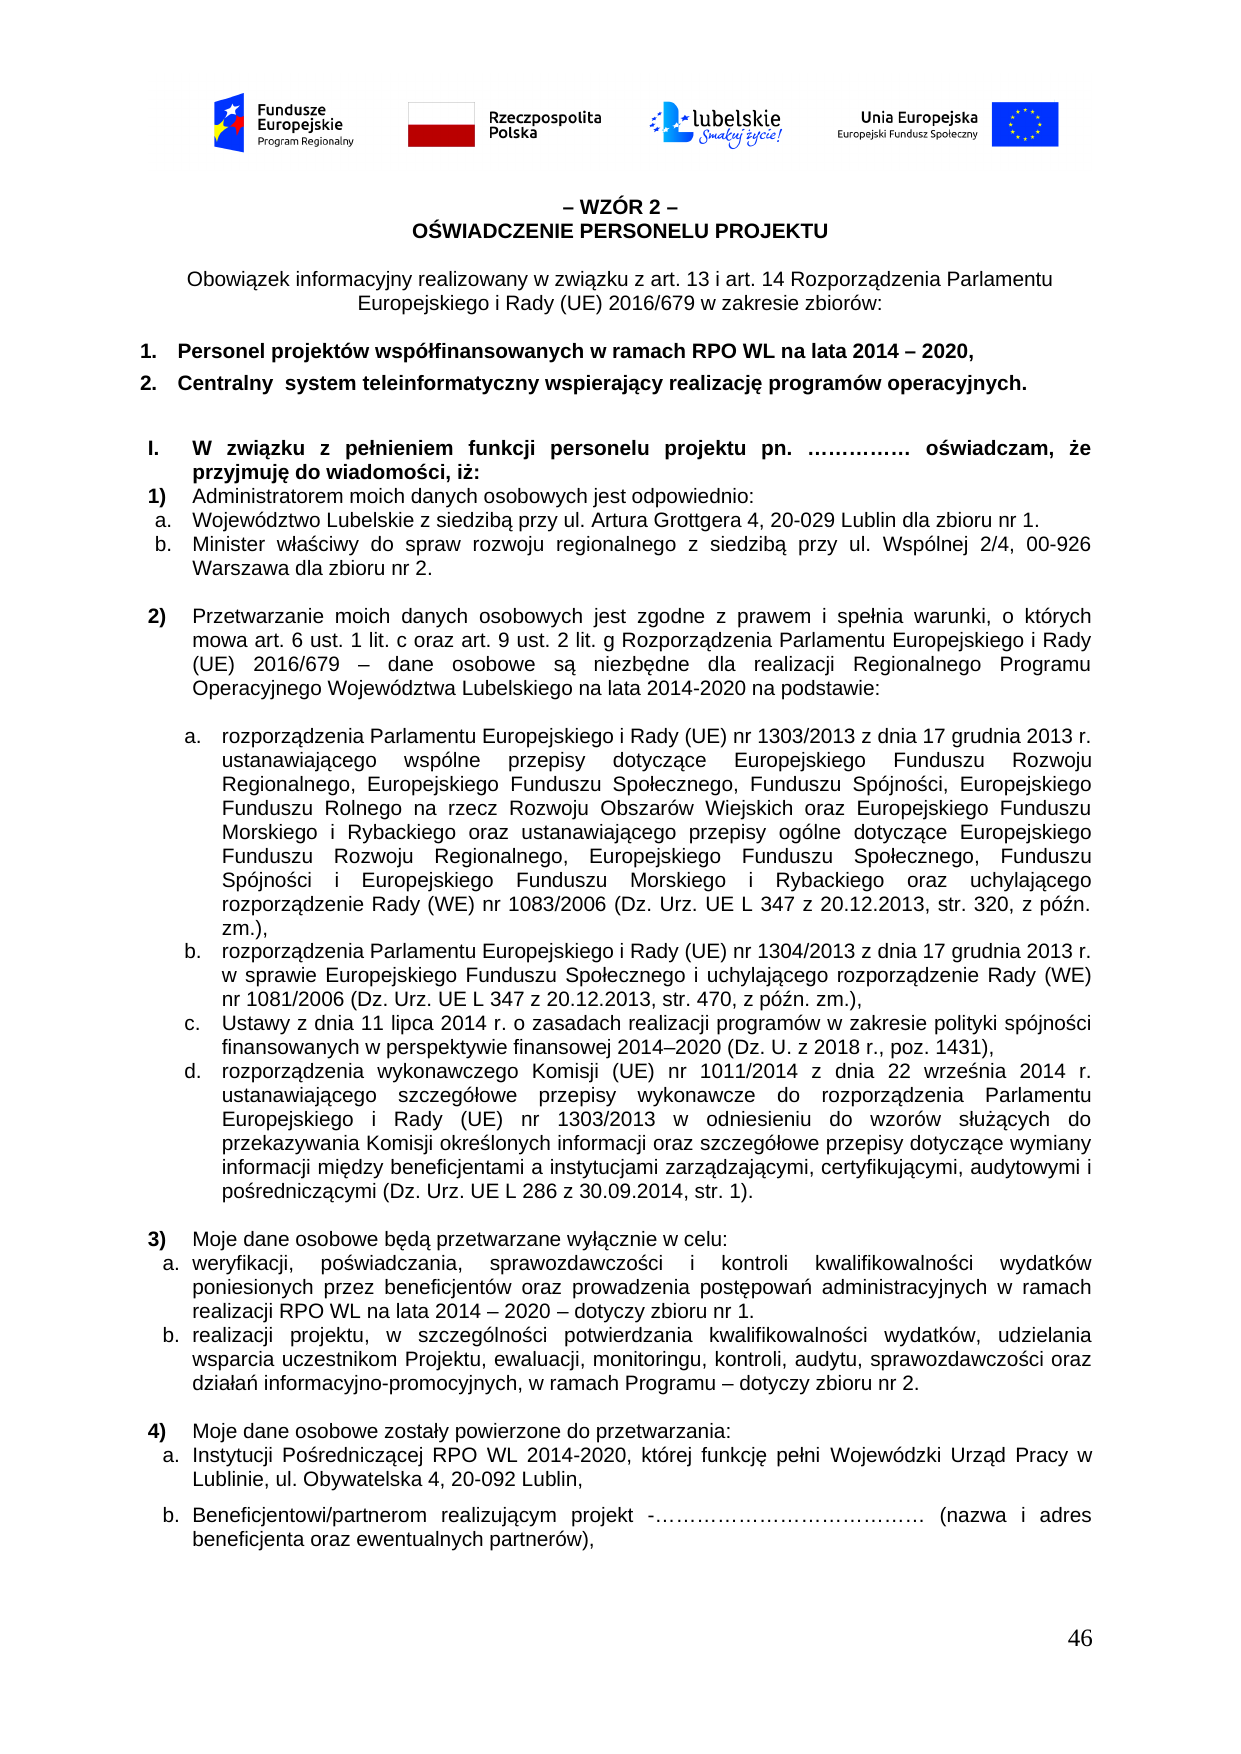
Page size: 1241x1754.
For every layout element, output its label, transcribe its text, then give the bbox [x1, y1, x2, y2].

list Przetwarzanie moich danych osobowych jest zgodne z prawem i spełnia warunki, o których mowa art. 6 ust. 1 lit. c oraz art. 9 ust. 2 lit. g Rozporządzenia Parlamentu Europejskiego i Rady (UE) 2016/679 – dane osobowe są niezbędne dla realizacji Regionalnego Programu Operacyjnego Województwa Lubelskiego na lata 2014-2020 na podstawie: [148, 604, 1092, 700]
list W związku z pełnieniem funkcji personelu projektu pn. …………… oświadczam, że przyjmuję do wiadomości, iż: [148, 436, 1092, 484]
list Administratorem moich danych osobowych jest odpowiednio: [148, 484, 1092, 508]
list rozporządzenia wykonawczego Komisji (UE) nr 1011/2014 z dnia 22 września 2014 r. ustanawiającego szczegółowe przepisy wykonawcze do rozporządzenia Parlamentu Europejskiego i Rady (UE) nr 1303/2013 w odniesieniu do wzorów służących do przekazywania Komisji określonych informacji oraz szczegółowe przepisy dotyczące wymiany informacji między beneficjentami a instytucjami zarządzającymi, certyfikującymi, audytowymi i pośredniczącymi (Dz. Urz. UE L 286 z 30.09.2014, str. 1). [184, 1059, 1092, 1203]
list weryfikacji, poświadczania, sprawozdawczości i kontroli kwalifikowalności wydatków poniesionych przez beneficjentów oraz prowadzenia postępowań administracyjnych w ramach realizacji RPO WL na lata 2014 – 2020 – dotyczy zbioru nr 1. [162, 1251, 1092, 1323]
list Beneficjentowi/partnerom realizującym projekt -………………………………… (nazwa i adres beneficjenta oraz ewentualnych partnerów), [162, 1503, 1092, 1551]
list Moje dane osobowe zostały powierzone do przetwarzania: [148, 1418, 1092, 1442]
list Moje dane osobowe będą przetwarzane wyłącznie w celu: [148, 1227, 1092, 1251]
list Centralny system teleinformatyczny wspierający realizację programów operacyjnych. [140, 371, 1092, 395]
list realizacji projektu, w szczególności potwierdzania kwalifikowalności wydatków, udzielania wsparcia uczestnikom Projektu, ewaluacji, monitoringu, kontroli, audytu, sprawozdawczości oraz działań informacyjno-promocyjnych, w ramach Programu – dotyczy zbioru nr 2. [162, 1323, 1092, 1394]
list Ustawy z dnia 11 lipca 2014 r. o zasadach realizacji programów w zakresie polityki spójności finansowanych w perspektywie finansowej 2014–2020 (Dz. U. z 2018 r., poz. 1431), [184, 1011, 1092, 1059]
text OŚWIADCZENIE PERSONELU PROJEKTU [148, 219, 1092, 243]
text Obowiązek informacyjny realizowany w związku z art. 13 i art. 14 Rozporządzenia Parlamentu Europejskiego i Rady (UE) 2016/679 w zakresie zbiorów: [148, 267, 1092, 314]
list Personel projektów współfinansowanych w ramach RPO WL na lata 2014 – 2020, [140, 338, 1092, 362]
list rozporządzenia Parlamentu Europejskiego i Rady (UE) nr 1303/2013 z dnia 17 grudnia 2013 r. ustanawiającego wspólne przepisy dotyczące Europejskiego Funduszu Rozwoju Regionalnego, Europejskiego Funduszu Społecznego, Funduszu Spójności, Europejskiego Funduszu Rolnego na rzecz Rozwoju Obszarów Wiejskich oraz Europejskiego Funduszu Morskiego i Rybackiego oraz ustanawiającego przepisy ogólne dotyczące Europejskiego Funduszu Rozwoju Regionalnego, Europejskiego Funduszu Społecznego, Funduszu Spójności i Europejskiego Funduszu Morskiego i Rybackiego oraz uchylającego rozporządzenie Rady (WE) nr 1083/2006 (Dz. Urz. UE L 347 z 20.12.2013, str. 320, z późn. zm.), [184, 724, 1092, 939]
list Minister właściwy do spraw rozwoju regionalnego z siedzibą przy ul. Wspólnej 2/4, 00-926 Warszawa dla zbioru nr 2. [154, 532, 1092, 580]
list Instytucji Pośredniczącej RPO WL 2014-2020, której funkcję pełni Wojewódzki Urząd Pracy w Lublinie, ul. Obywatelska 4, 20-092 Lublin, [162, 1442, 1092, 1490]
text – WZÓR 2 – [148, 195, 1092, 219]
picture [148, 73, 1092, 171]
list Województwo Lubelskie z siedzibą przy ul. Artura Grottgera 4, 20-029 Lublin dla zbioru nr 1. [154, 508, 1092, 532]
list rozporządzenia Parlamentu Europejskiego i Rady (UE) nr 1304/2013 z dnia 17 grudnia 2013 r. w sprawie Europejskiego Funduszu Społecznego i uchylającego rozporządzenie Rady (WE) nr 1081/2006 (Dz. Urz. UE L 347 z 20.12.2013, str. 470, z późn. zm.), [184, 939, 1092, 1011]
